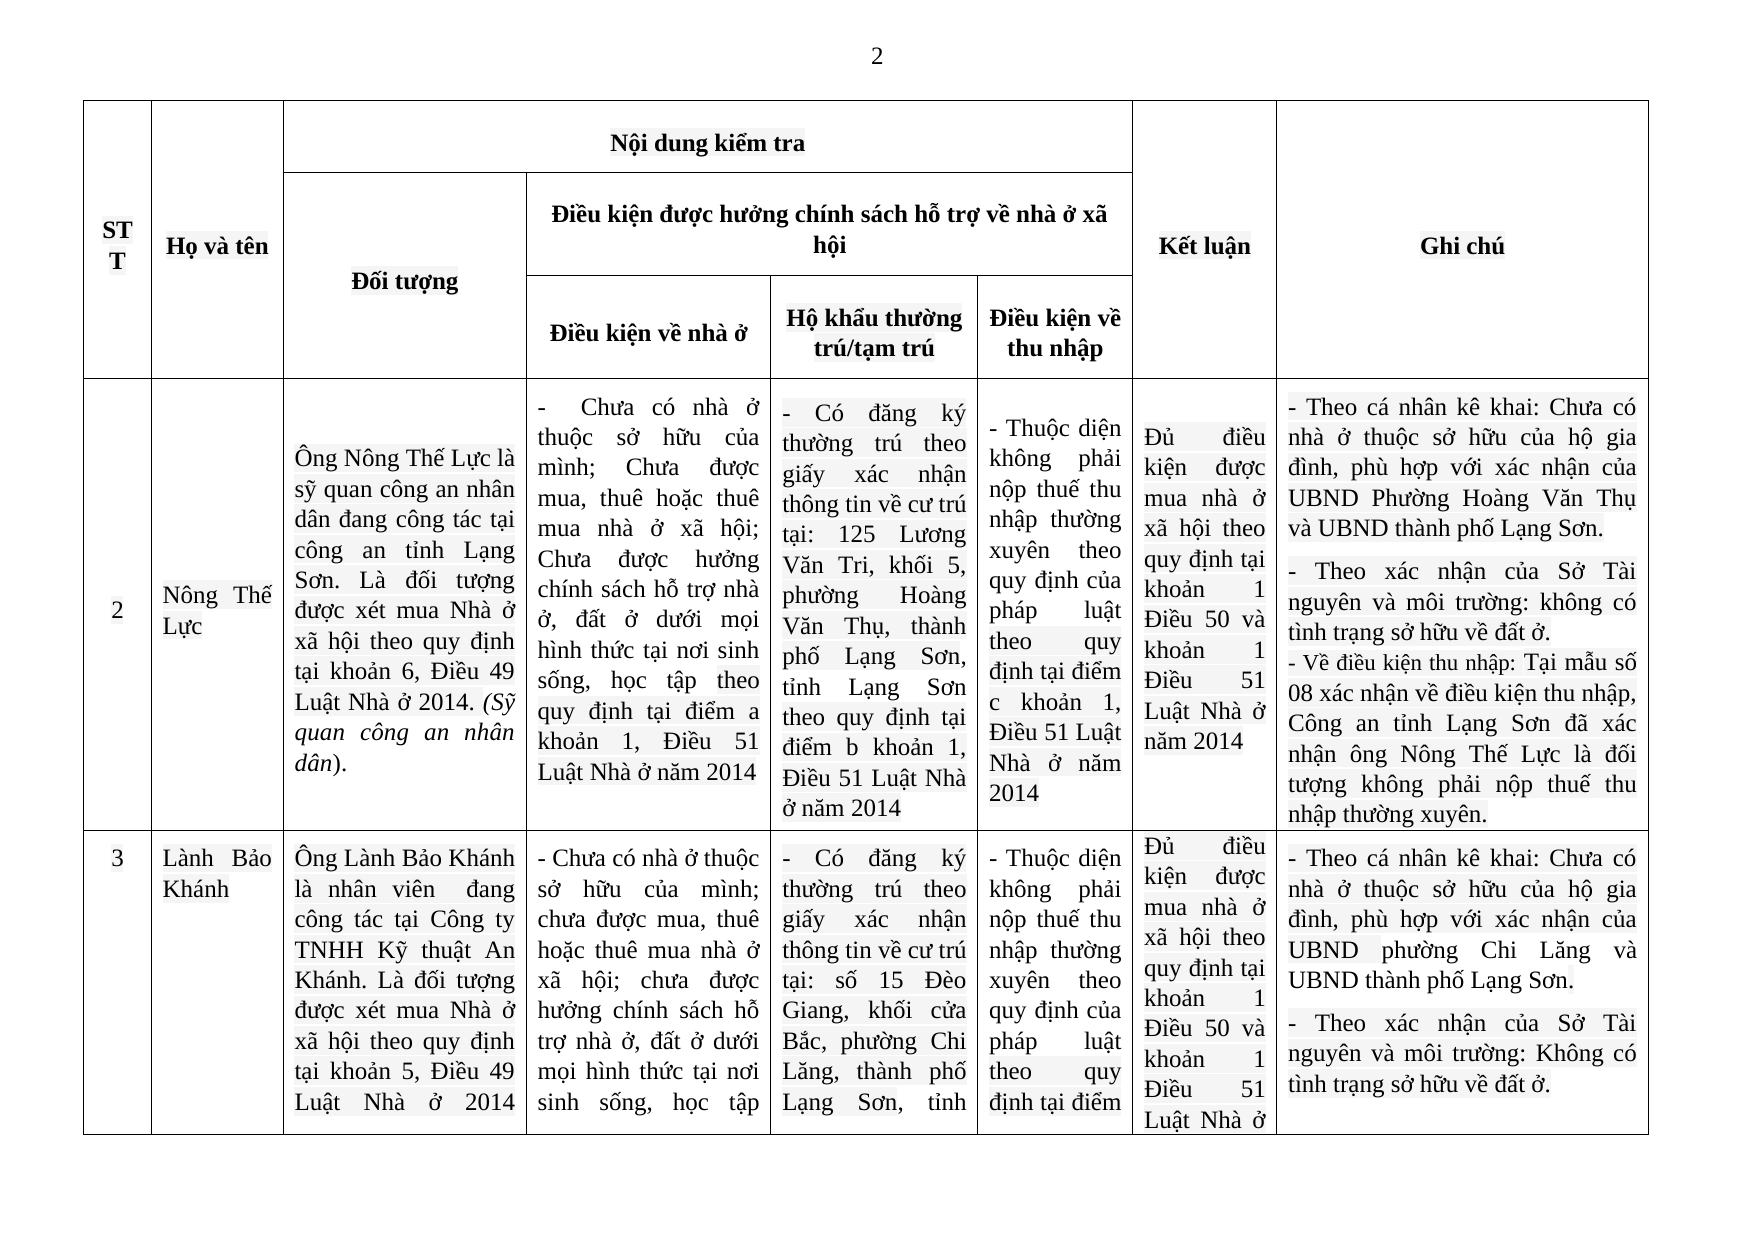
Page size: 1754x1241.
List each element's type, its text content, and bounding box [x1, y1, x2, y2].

table_cell - Chưa có nhà ở thuộc sở hữu của mình; chưa được mua, thuê hoặc thuê mua nhà ở xã hội; chưa được hưởng chính sách hỗ trợ nhà ở, đất ở dưới mọi hình thức tại nơi sinh sống, học tập theo quy định tại điểm a khoản 1, Điều 51 Luật Nhà ở năm 2014 [527, 831, 770, 1133]
table_cell Đối tượng [284, 173, 526, 378]
table_cell - Theo cá nhân kê khai: Chưa có nhà ở thuộc sở hữu của hộ gia đình, phù hợp với xác nhận của UBND phường Chi Lăng và UBND thành phố Lạng Sơn. - Theo xác nhận của Sở Tài nguyên và môi trường: Không có tình trạng sở hữu về đất ở. - Về điều kiện thu nhập: Theo Văn bản số 1658/CT-NVDTPC ngày 18/10/2023 của Cục Thuế tỉnh Lạng Sơn xác minh, ông Lành Bảo Khánh không phải nộp thuế thu nhận cá nhân. Tại mẫu số 08 xác nhận về điều kiện thu nhập, Công ty TNHH Kỹ thuật An Khánh đã xác nhận ông Lành Bảo Khánh là đối tượng không phải nộp thuế thu nhập thường xuyên. [1277, 831, 1648, 1133]
table_header Nội dung kiểm tra [284, 101, 1132, 172]
table_cell - Chưa có nhà ở thuộc sở hữu của mình; Chưa được mua, thuê hoặc thuê mua nhà ở xã hội; Chưa được hưởng chính sách hỗ trợ nhà ở, đất ở dưới mọi hình thức tại nơi sinh sống, học tập theo quy định tại điểm a khoản 1, Điều 51 Luật Nhà ở năm 2014 [527, 379, 770, 830]
table_cell Đủ điều kiện được mua nhà ở xã hội theo quy định tại khoản 1 Điều 50 và khoản 1 Điều 51 Luật Nhà ở năm 2014 [1133, 831, 1276, 1133]
table_cell - Có đăng ký thường trú theo giấy xác nhận thông tin về cư trú tại: 125 Lương Văn Tri, khối 5, phường Hoàng Văn Thụ, thành phố Lạng Sơn, tỉnh Lạng Sơn theo quy định tại điểm b khoản 1, Điều 51 Luật Nhà ở năm 2014 [771, 379, 977, 830]
table_cell Hộ khẩu thường trú/tạm trú [771, 276, 977, 378]
table_cell Ông Nông Thế Lực là sỹ quan công an nhân dân đang công tác tại công an tỉnh Lạng Sơn. Là đối tượng được xét mua Nhà ở xã hội theo quy định tại khoản 6, Điều 49 Luật Nhà ở 2014. (Sỹ quan công an nhân dân). [284, 379, 526, 830]
table_cell - Thuộc diện không phải nộp thuế thu nhập thường xuyên theo quy định của pháp luật theo quy định tại điểm c khoản 1, Điều 51 Luật Nhà ở năm 2014 [978, 379, 1132, 830]
table_cell Nông Thế Lực [152, 379, 283, 830]
table_cell Đủ điều kiện được mua nhà ở xã hội theo quy định tại khoản 1 Điều 50 và khoản 1 Điều 51 Luật Nhà ở năm 2014 [1133, 379, 1276, 830]
table_cell - Có đăng ký thường trú theo giấy xác nhận thông tin về cư trú tại: số 15 Đèo Giang, khối cửa Bắc, phường Chi Lăng, thành phố Lạng Sơn, tỉnh Lạng Sơn theo quy định tại điểm b khoản 1, Điều 51 Luật Nhà ở năm 2014 [771, 831, 977, 1133]
table_cell Điều kiện về thu nhập [978, 276, 1132, 378]
table_cell Lành Bảo Khánh [152, 831, 283, 1133]
table_header Họ và tên [152, 101, 283, 378]
table_cell - Theo cá nhân kê khai: Chưa có nhà ở thuộc sở hữu của hộ gia đình, phù hợp với xác nhận của UBND Phường Hoàng Văn Thụ và UBND thành phố Lạng Sơn. - Theo xác nhận của Sở Tài nguyên và môi trường: không có tình trạng sở hữu về đất ở. - Về điều kiện thu nhập: Tại mẫu số 08 xác nhận về điều kiện thu nhập, Công an tỉnh Lạng Sơn đã xác nhận ông Nông Thế Lực là đối tượng không phải nộp thuế thu nhập thường xuyên. [1277, 379, 1648, 830]
table_cell Ông Lành Bảo Khánh là nhân viên đang công tác tại Công ty TNHH Kỹ thuật An Khánh. Là đối tượng được xét mua Nhà ở xã hội theo quy định tại khoản 5, Điều 49 Luật Nhà ở 2014 (người lao động đang làm việc tại các doanh nghiệp trong và ngoài khu công nghiệp) [284, 831, 526, 1133]
table_cell - Thuộc diện không phải nộp thuế thu nhập thường xuyên theo quy định của pháp luật theo quy định tại điểm c khoản 1, Điều 51 Luật Nhà ở năm 2014 [978, 831, 1132, 1133]
table_header Kết luận [1133, 101, 1276, 378]
table_cell 3 [84, 831, 151, 1133]
table_cell 2 [84, 379, 151, 830]
table_cell Điều kiện về nhà ở [527, 276, 770, 378]
table_cell Điều kiện được hưởng chính sách hỗ trợ về nhà ở xã hội [527, 173, 1132, 275]
table_header STT [84, 101, 151, 378]
table_header Ghi chú [1277, 101, 1648, 378]
